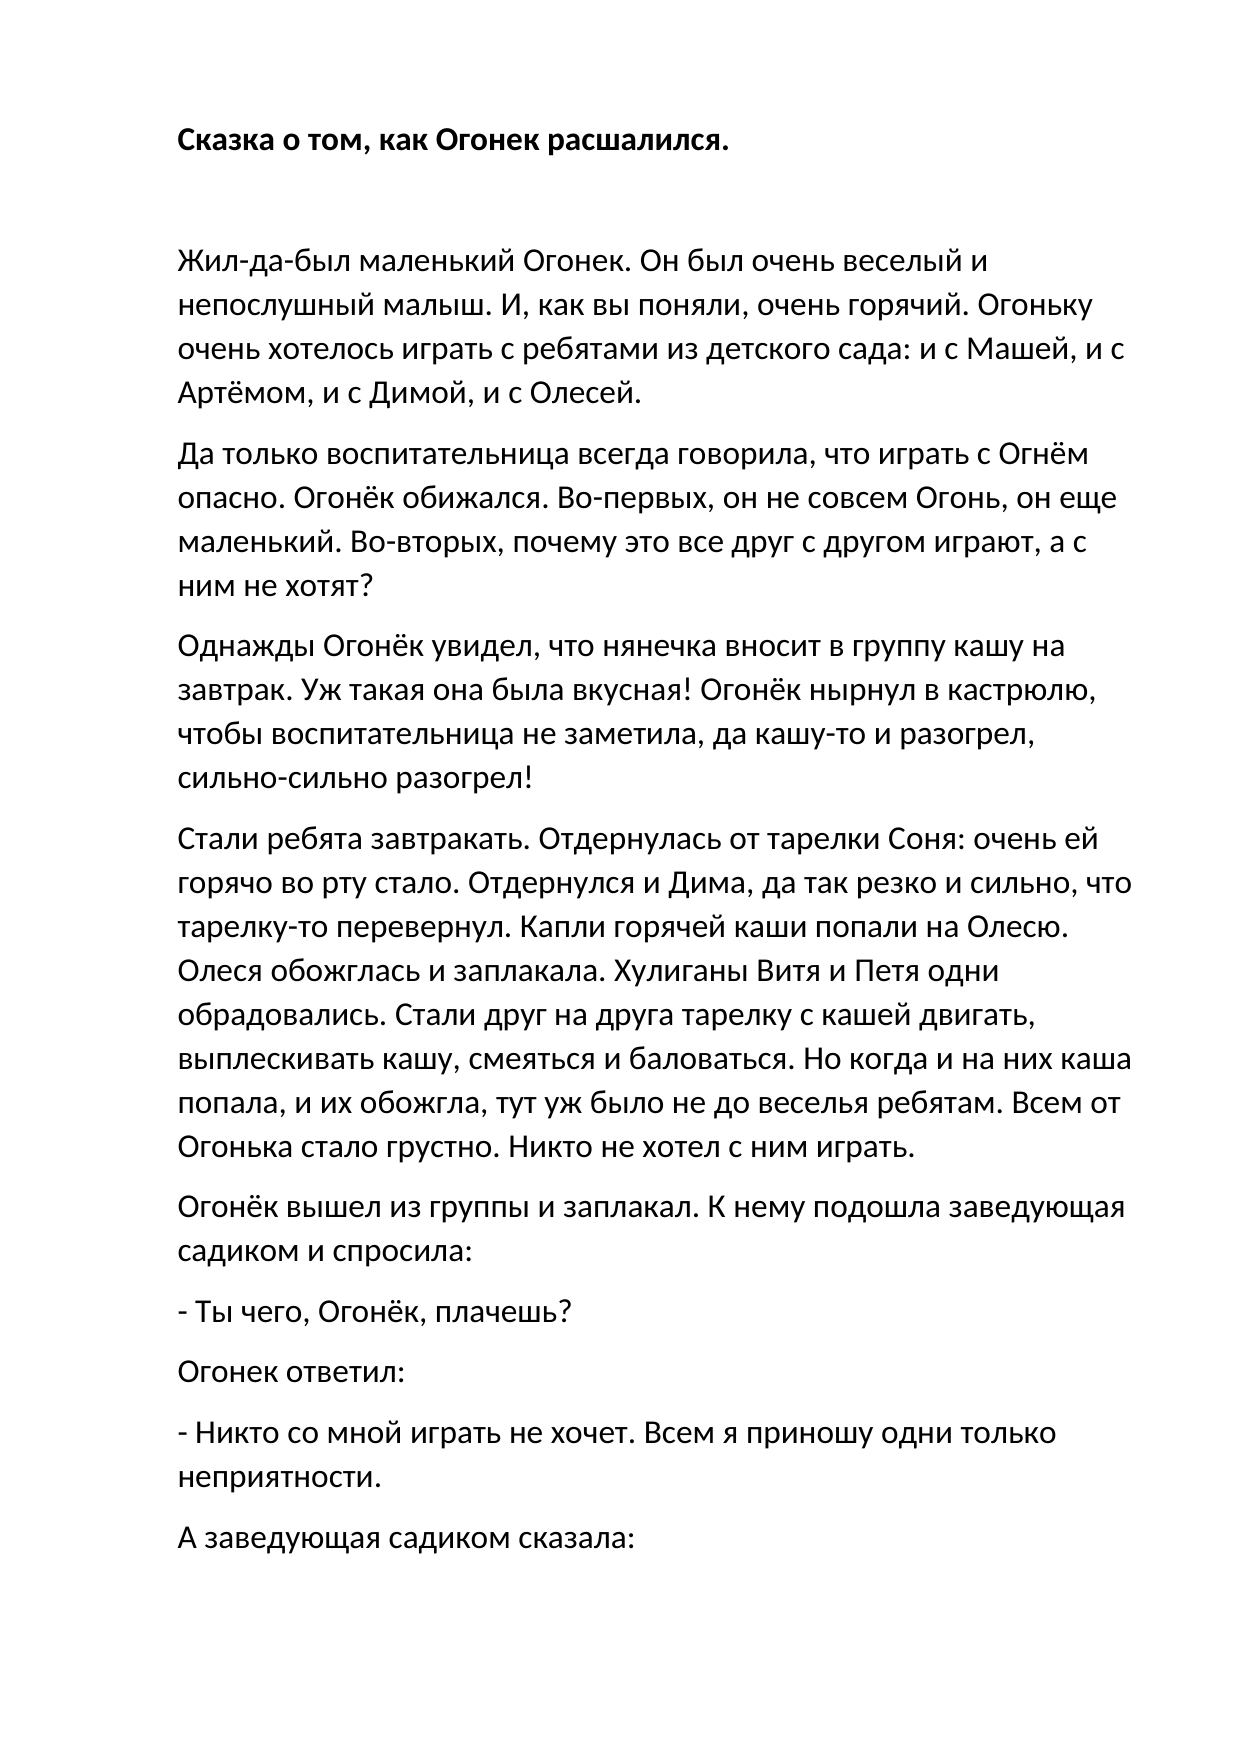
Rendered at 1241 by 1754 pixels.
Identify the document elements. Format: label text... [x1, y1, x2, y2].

text Однажды Огонёк увидел, что нянечка вносит в группу кашу на завтрак. Уж такая она была вкусная! Огонёк нырнул в кастрюлю, чтобы воспитательница не заметила, да кашу-то и разогрел, сильно-сильно разогрел! [177, 624, 1152, 797]
text Огонек ответил: [177, 1350, 1152, 1391]
text Жил-да-был маленький Огонек. Он был очень веселый и непослушный малыш. И, как вы поняли, очень горячий. Огоньку очень хотелось играть с ребятами из детского сада: и с Машей, и с Артёмом, и с Димой, и с Олесей. [177, 239, 1152, 412]
text Да только воспитательница всегда говорила, что играть с Огнём опасно. Огонёк обижался. Во-первых, он не совсем Огонь, он еще маленький. Во-вторых, почему это все друг с другом играют, а с ним не хотят? [177, 432, 1152, 604]
text Сказка о том, как Огонек расшалился. [177, 118, 1152, 159]
text - Ты чего, Огонёк, плачешь? [177, 1290, 1152, 1331]
text А заведующая садиком сказала: [177, 1516, 1152, 1556]
text - Никто со мной играть не хочет. Всем я приношу одни только неприятности. [177, 1411, 1152, 1496]
text Огонёк вышел из группы и заплакал. К нему подошла заведующая садиком и спросила: [177, 1185, 1152, 1270]
text Стали ребята завтракать. Отдернулась от тарелки Соня: очень ей горячо во рту стало. Отдернулся и Дима, да так резко и сильно, что тарелку-то перевернул. Капли горячей каши попали на Олесю. Олеся обожглась и заплакала. Хулиганы Витя и Петя одни обрадовались. Стали друг на друга тарелку с кашей двигать, выплескивать кашу, смеяться и баловаться. Но когда и на них каша попала, и их обожгла, тут уж было не до веселья ребятам. Всем от Огонька стало грустно. Никто не хотел с ним играть. [177, 817, 1152, 1165]
